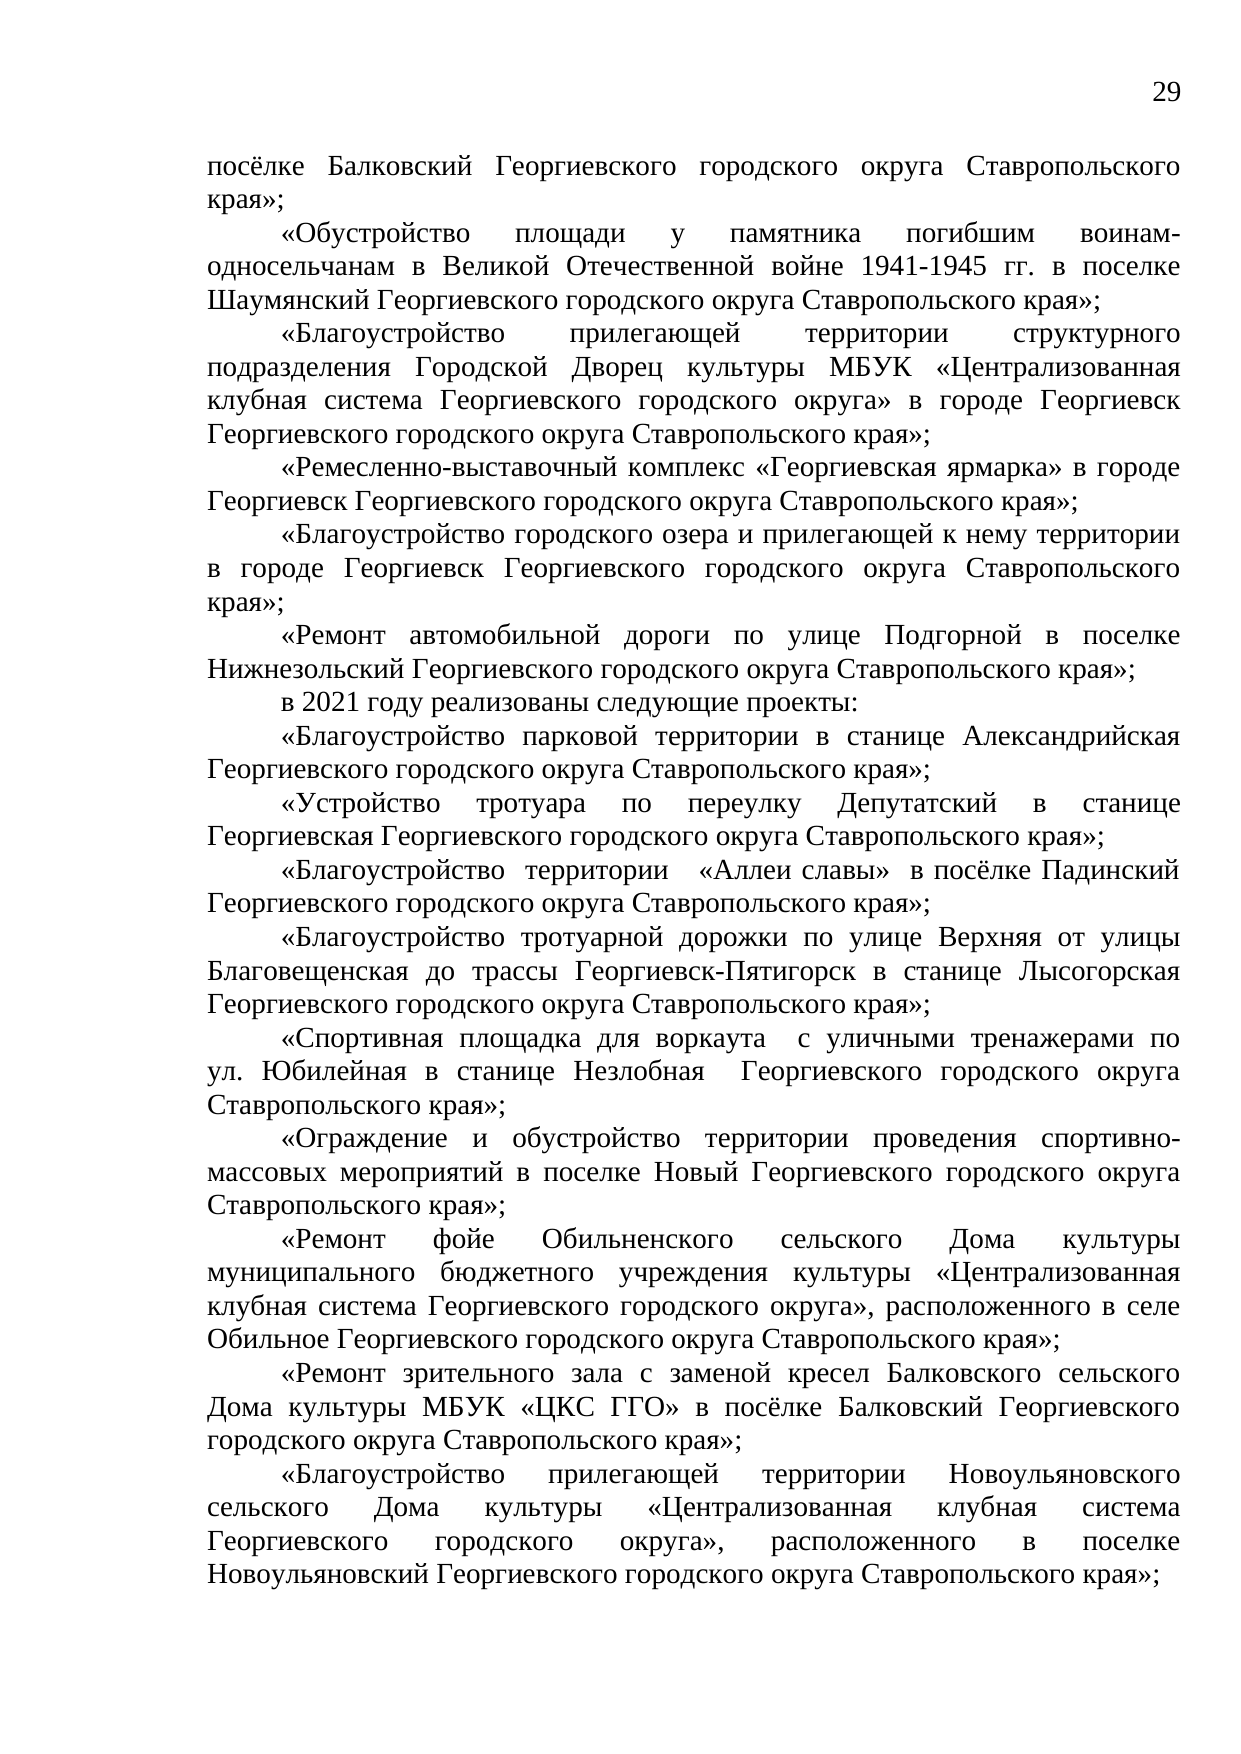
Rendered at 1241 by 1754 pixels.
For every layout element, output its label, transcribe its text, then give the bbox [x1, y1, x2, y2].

text в 2021 году реализованы следующие проекты: [207, 684, 1181, 718]
text «Ремонт автомобильной дороги по улице Подгорной в поселке Нижнезольский Георгиевского городского округа Ставропольского края»; [207, 617, 1181, 684]
text «Благоустройство прилегающей территории структурного подразделения Городской Дворец культуры МБУК «Централизованная клубная система Георгиевского городского округа» в городе Георгиевск Георгиевского городского округа Ставропольского края»; [207, 315, 1181, 449]
text «Обустройство площади у памятника погибшим воинам-односельчанам в Великой Отечественной войне 1941-1945 гг. в поселке Шаумянский Георгиевского городского округа Ставропольского края»; [207, 215, 1181, 315]
text «Устройство тротуара по переулку Депутатский в станице Георгиевская Георгиевского городского округа Ставропольского края»; [207, 785, 1181, 852]
text «Ремонт зрительного зала с заменой кресел Балковского сельского Дома культуры МБУК «ЦКС ГГО» в посёлке Балковский Георгиевского городского округа Ставропольского края»; [207, 1355, 1181, 1456]
text «Ремонт фойе Обильненского сельского Дома культуры муниципального бюджетного учреждения культуры «Централизованная клубная система Георгиевского городского округа», расположенного в селе Обильное Георгиевского городского округа Ставропольского края»; [207, 1221, 1181, 1355]
text «Благоустройство территории «Аллеи славы» в посёлке Падинский Георгиевского городского округа Ставропольского края»; [207, 852, 1181, 919]
text «Спортивная площадка для воркаута с уличными тренажерами по ул. Юбилейная в станице Незлобная Георгиевского городского округа Ставропольского края»; [207, 1020, 1181, 1120]
text «Благоустройство тротуарной дорожки по улице Верхняя от улицы Благовещенская до трассы Георгиевск-Пятигорск в станице Лысогорская Георгиевского городского округа Ставропольского края»; [207, 919, 1181, 1020]
text «Благоустройство парковой территории в станице Александрийская Георгиевского городского округа Ставропольского края»; [207, 718, 1181, 785]
text «Ограждение и обустройство территории проведения спортивно-массовых мероприятий в поселке Новый Георгиевского городского округа Ставропольского края»; [207, 1120, 1181, 1221]
text «Ремесленно-выставочный комплекс «Георгиевская ярмарка» в городе Георгиевск Георгиевского городского округа Ставропольского края»; [207, 449, 1181, 517]
text «Благоустройство прилегающей территории Новоульяновского сельского Дома культуры «Централизованная клубная система Георгиевского городского округа», расположенного в поселке Новоульяновский Георгиевского городского округа Ставропольского края»; [207, 1456, 1181, 1590]
text «Благоустройство городского озера и прилегающей к нему территории в городе Георгиевск Георгиевского городского округа Ставропольского края»; [207, 517, 1181, 617]
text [207, 148, 1181, 215]
